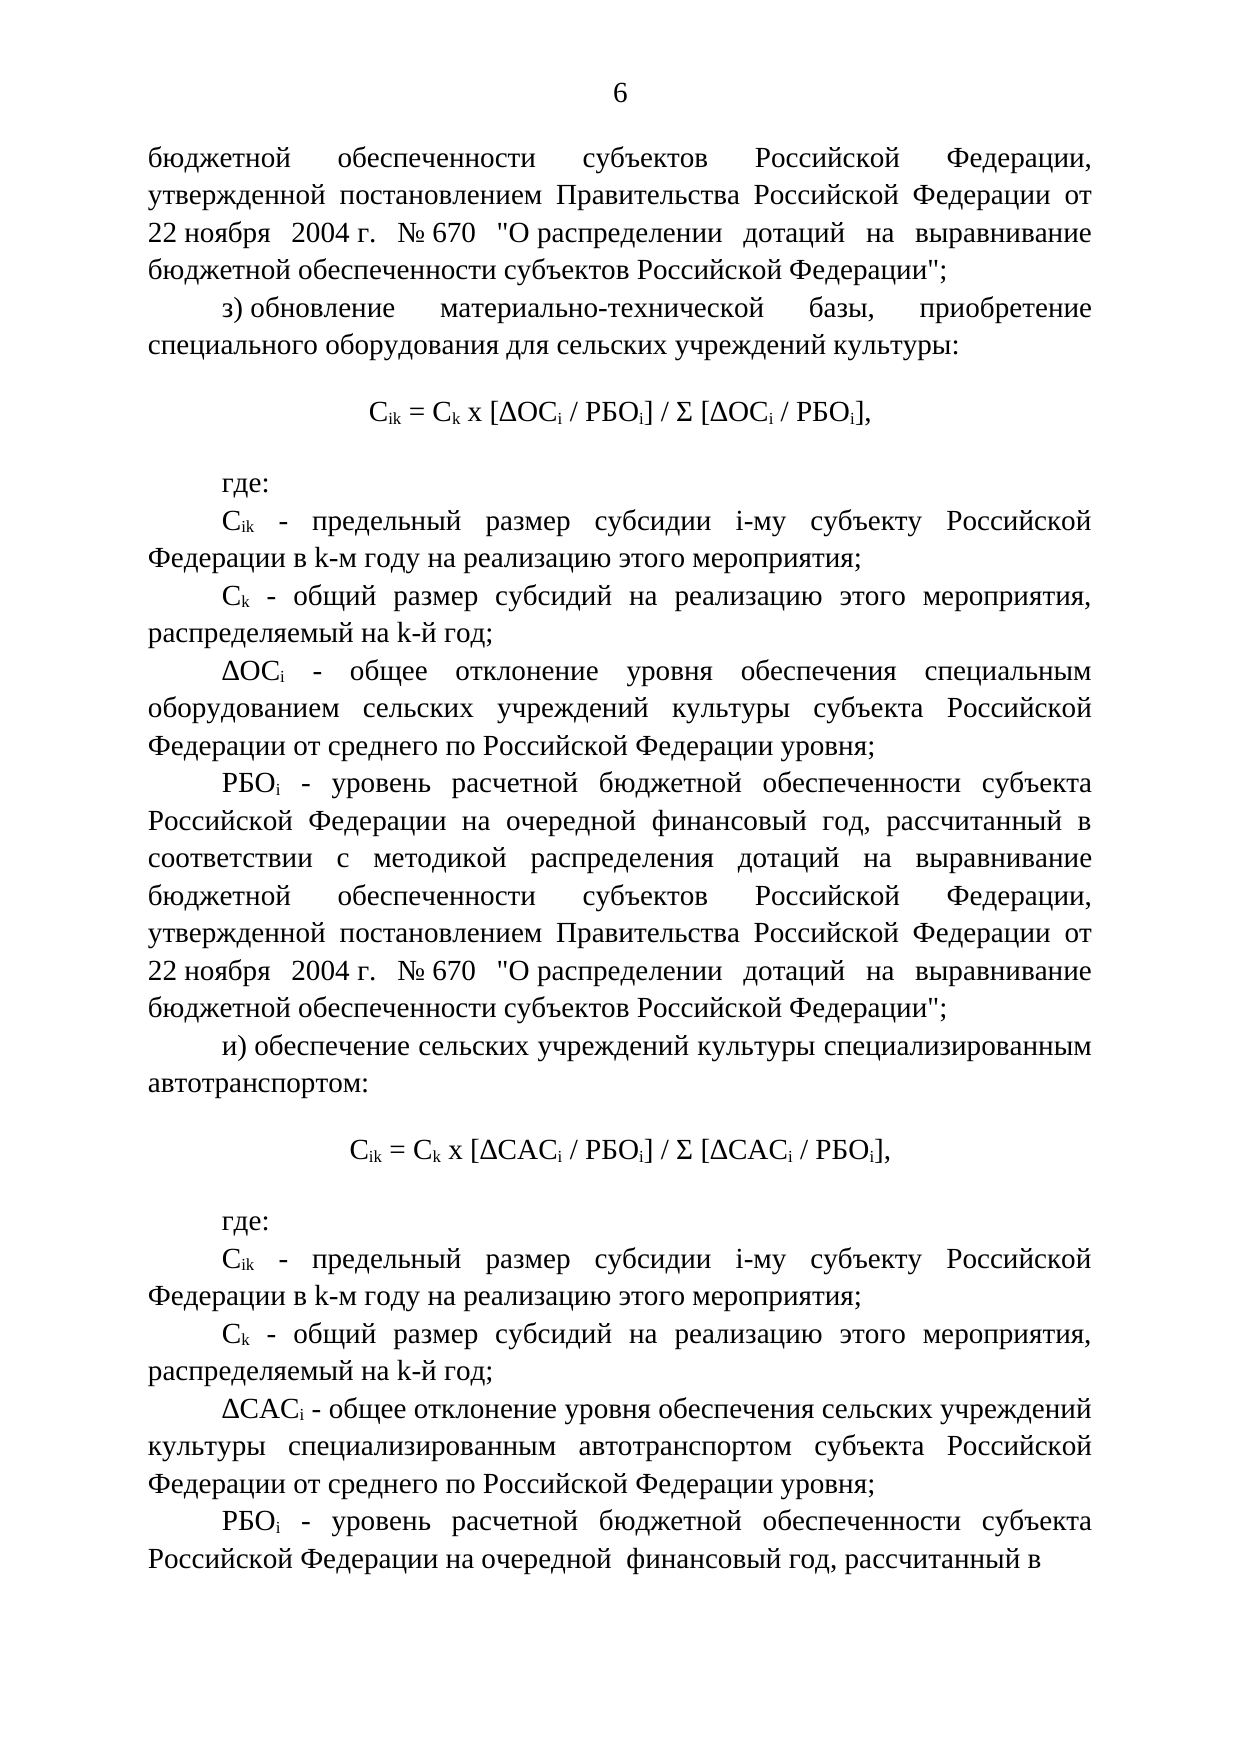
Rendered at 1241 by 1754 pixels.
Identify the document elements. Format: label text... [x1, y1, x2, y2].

text Сik - предельный размер субсидии i-му субъекту Российской Федерации в k-м году на реализацию этого мероприятия; [148, 499, 1092, 574]
text ∆ОСi - общее отклонение уровня обеспечения специальным оборудованием сельских учреждений культуры субъекта Российской Федерации от среднего по Российской Федерации уровня; [148, 649, 1092, 761]
text Сik = Сk x [∆САСi / РБОi] / Σ [∆САСi / РБОi], [148, 1132, 1092, 1166]
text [148, 136, 1092, 286]
text ∆САСi - общее отклонение уровня обеспечения сельских учреждений культуры специализированным автотранспортом субъекта Российской Федерации от среднего по Российской Федерации уровня; [148, 1387, 1092, 1499]
text Сik - предельный размер субсидии i-му субъекту Российской Федерации в k-м году на реализацию этого мероприятия; [148, 1237, 1092, 1312]
text где: [148, 1199, 1092, 1237]
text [148, 1499, 1092, 1574]
text и) обеспечение сельских учреждений культуры специализированным автотранспортом: [148, 1024, 1092, 1099]
text Сk - общий размер субсидий на реализацию этого мероприятия, распределяемый на k-й год; [148, 574, 1092, 649]
text где: [148, 461, 1092, 499]
text Сk - общий размер субсидий на реализацию этого мероприятия, распределяемый на k-й год; [148, 1312, 1092, 1387]
text з) обновление материально-технической базы, приобретение специального оборудования для сельских учреждений культуры: [148, 286, 1092, 361]
text Сik = Сk x [∆ОСi / РБОi] / Σ [∆ОСi / РБОi], [148, 394, 1092, 428]
